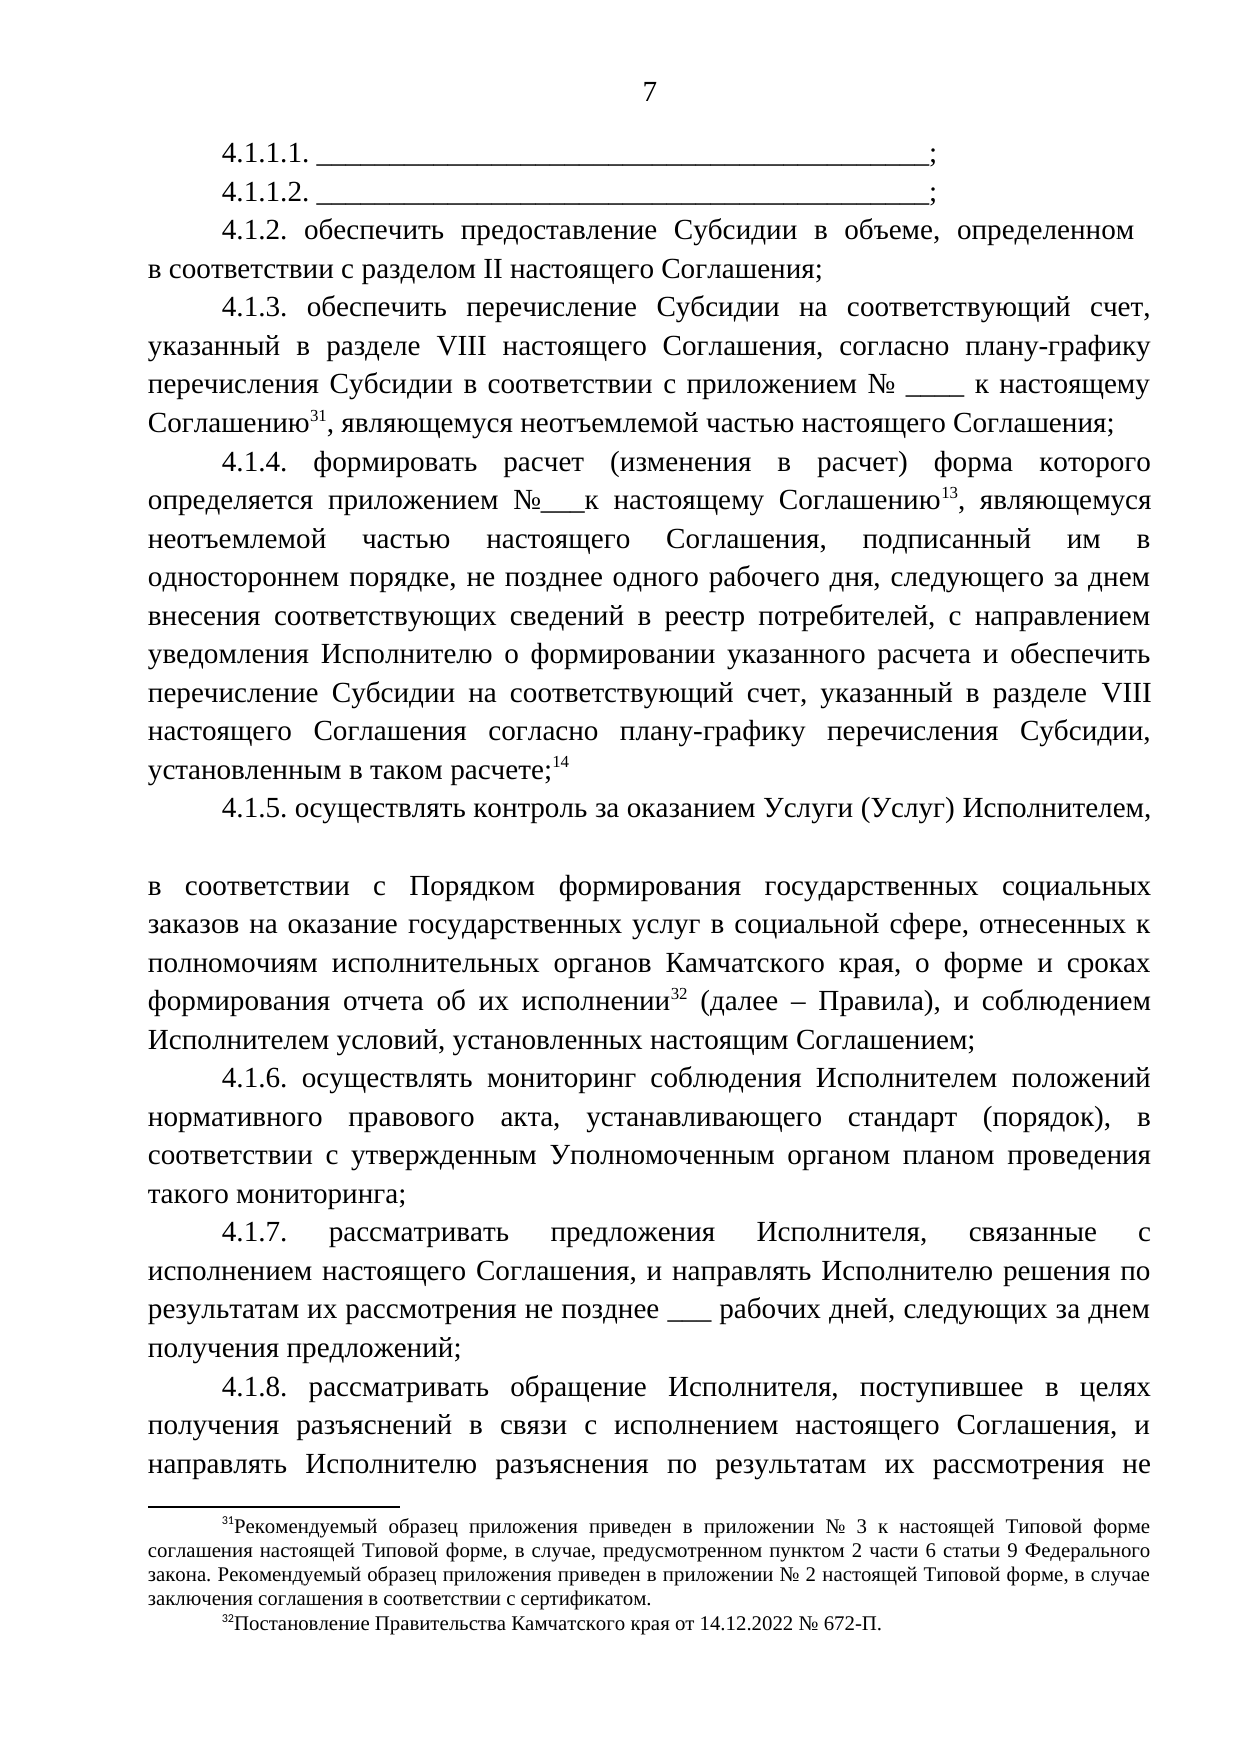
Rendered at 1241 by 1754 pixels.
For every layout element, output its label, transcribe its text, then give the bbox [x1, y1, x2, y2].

text 4.1.3. обеспечить перечисление Субсидии на соответствующий счет, указанный в разделе VIII настоящего Соглашения, согласно плану-графику перечисления Субсидии в соответствии с приложением № ____ к настоящему Соглашению, являющемуся неотъемлемой частью настоящего Соглашения; [148, 289, 1152, 439]
text 4.1.7. рассматривать предложения Исполнителя, связанные с исполнением настоящего Соглашения, и направлять Исполнителю решения по результатам их рассмотрения не позднее ___ рабочих дней, следующих за днем получения предложений; [148, 1214, 1152, 1364]
text 4.1.4. формировать расчет (изменения в расчет) форма которого определяется приложением №___к настоящему Соглашению13, являющемуся неотъемлемой частью настоящего Соглашения, подписанный им в одностороннем порядке, не позднее одного рабочего дня, следующего за днем внесения соответствующих сведений в реестр потребителей, с направлением уведомления Исполнителю о формировании указанного расчета и обеспечить перечисление Субсидии на соответствующий счет, указанный в разделе VIII настоящего Соглашения согласно плану-графику перечисления Субсидии, установленным в таком расчете;14 [148, 444, 1152, 786]
text 4.1.6. осуществлять мониторинг соблюдения Исполнителем положений нормативного правового акта, устанавливающего стандарт (порядок), в соответствии с утвержденным Уполномоченным органом планом проведения такого мониторинга; [148, 1060, 1152, 1209]
text 4.1.1.2. __________________________________________; [148, 174, 1152, 207]
text 4.1.1.1. __________________________________________; [148, 135, 1152, 169]
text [148, 1369, 1152, 1479]
text 4.1.5. осуществлять контроль за оказанием Услуги (Услуг) Исполнителем, в соответствии с Порядком формирования государственных социальных заказов на оказание государственных услуг в социальной сфере, отнесенных к полномочиям исполнительных органов Камчатского края, о форме и сроках формирования отчета об их исполнении (далее – Правила), и соблюдением Исполнителем условий, установленных настоящим Соглашением; [148, 791, 1152, 1055]
text 4.1.2. обеспечить предоставление Субсидии в объеме, определенном в соответствии с разделом II настоящего Соглашения; [148, 212, 1152, 284]
